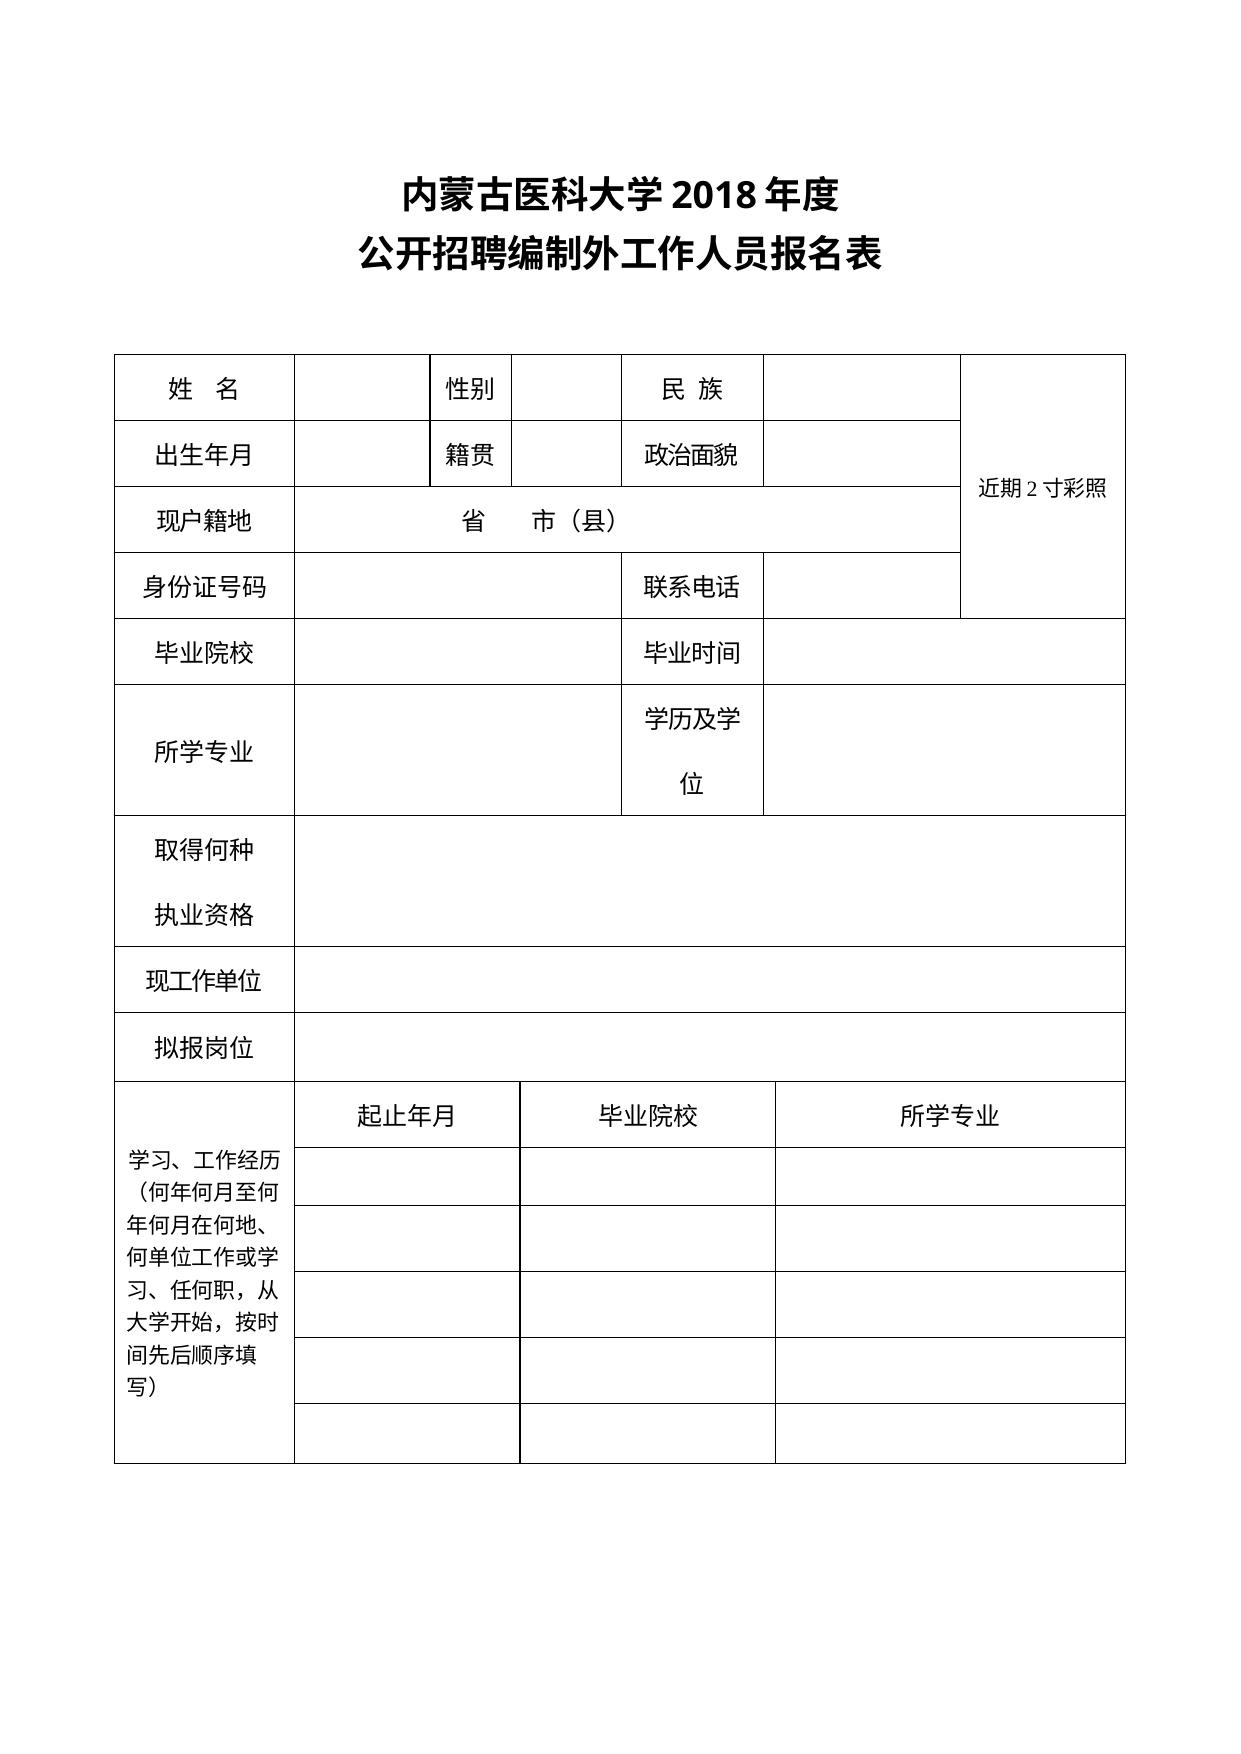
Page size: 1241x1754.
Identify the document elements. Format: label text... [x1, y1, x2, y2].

table_cell 毕业时间 [622, 619, 763, 684]
table_cell 身份证号码 [115, 553, 294, 618]
table_cell [776, 1404, 1125, 1463]
table_cell [521, 1404, 775, 1463]
table_cell 籍贯 [431, 421, 511, 486]
table_header 民 族 [622, 355, 763, 420]
table_cell [295, 816, 1125, 946]
table_cell 学习、工作经历 （何年何月至何年何月在何地、何单位工作或学习、任何职，从大学开始，按时间先后顺序填写） [115, 1082, 294, 1463]
table_cell [512, 421, 621, 486]
table_cell 现户籍地 [115, 487, 294, 552]
table_cell [295, 553, 621, 618]
table_cell [521, 1206, 775, 1271]
table_cell [776, 1338, 1125, 1403]
table_cell [295, 1272, 519, 1337]
table_cell 拟报岗位 [115, 1013, 294, 1081]
table_cell [295, 1013, 1125, 1081]
table_header 性别 [431, 355, 511, 420]
table_cell [764, 421, 960, 486]
table_cell 出生年月 [115, 421, 294, 486]
table_cell [295, 1404, 519, 1463]
table_header [295, 355, 429, 420]
table_header [512, 355, 621, 420]
table_header [764, 355, 960, 420]
table_cell [776, 1206, 1125, 1271]
table_cell 学历及学位 [622, 685, 763, 815]
table_cell [764, 553, 960, 618]
table_cell 所学专业 [115, 685, 294, 815]
table_cell [295, 1338, 519, 1403]
table_cell [776, 1272, 1125, 1337]
table_cell 现工作单位 [115, 947, 294, 1012]
table_cell 联系电话 [622, 553, 763, 618]
table_cell [764, 685, 1125, 815]
table_cell [295, 619, 621, 684]
table_cell 毕业院校 [115, 619, 294, 684]
text 公开招聘编制外工作人员报名表 [187, 220, 1053, 279]
table_cell [521, 1338, 775, 1403]
table_cell 省 市（县） [295, 487, 960, 552]
table_cell [521, 1272, 775, 1337]
table_cell 起止年月 [295, 1082, 519, 1147]
table_cell 毕业院校 [521, 1082, 775, 1147]
table_cell [295, 947, 1125, 1012]
table_cell 政治面貌 [622, 421, 763, 486]
table_cell [295, 685, 621, 815]
table_cell [295, 1148, 519, 1205]
table_cell 所学专业 [776, 1082, 1125, 1147]
table_header 姓 名 [115, 355, 294, 420]
table_cell [764, 619, 1125, 684]
table_header 近期2寸彩照 [961, 355, 1125, 618]
table_cell [776, 1148, 1125, 1205]
table_cell [295, 1206, 519, 1271]
table_cell 取得何种 执业资格 [115, 816, 294, 946]
text 内蒙古医科大学2018年度 [187, 162, 1053, 220]
table_cell [521, 1148, 775, 1205]
table_cell [295, 421, 429, 486]
